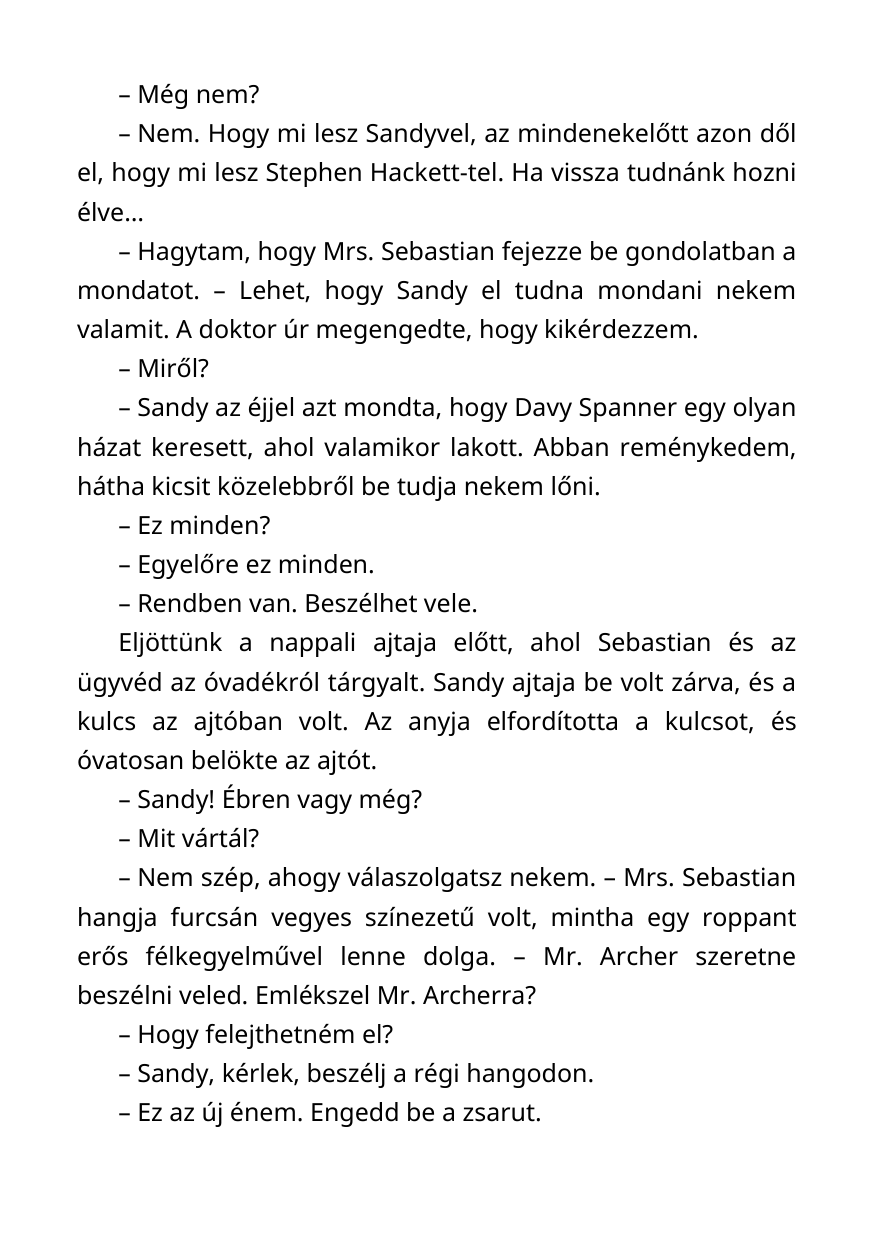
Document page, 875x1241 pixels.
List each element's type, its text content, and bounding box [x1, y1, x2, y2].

text – Egyelőre ez minden. [77, 547, 797, 581]
text – Sandy, kérlek, beszélj a régi hangodon. [77, 1056, 797, 1090]
text – Hogy felejthetném el? [77, 1017, 797, 1051]
text – Nem szép, ahogy válaszolgatsz nekem. – Mrs. Sebastian hangja furcsán vegyes színezetű volt, mintha egy roppant erős félkegyelművel lenne dolga. – Mr. Archer szeretne beszélni veled. Emlékszel Mr. Archerra? [77, 860, 797, 1012]
text – Nem. Hogy mi lesz Sandyvel, az mindenekelőtt azon dől el, hogy mi lesz Stephen Hackett-tel. Ha vissza tudnánk hozni élve… [77, 116, 797, 228]
text – Ez minden? [77, 508, 797, 542]
text – Miről? [77, 351, 797, 385]
text – Ez az új énem. Engedd be a zsarut. [77, 1095, 797, 1129]
text – Még nem? [77, 77, 797, 111]
text – Sandy az éjjel azt mondta, hogy Davy Spanner egy olyan házat keresett, ahol valamikor lakott. Abban reménykedem, hátha kicsit közelebbről be tudja nekem lőni. [77, 390, 797, 502]
text – Mit vártál? [77, 821, 797, 855]
text – Hagytam, hogy Mrs. Sebastian fejezze be gondolatban a mondatot. – Lehet, hogy Sandy el tudna mondani nekem valamit. A doktor úr megengedte, hogy kikérdezzem. [77, 233, 797, 346]
text Eljöttünk a nappali ajtaja előtt, ahol Sebastian és az ügyvéd az óvadékról tárgyalt. Sandy ajtaja be volt zárva, és a kulcs az ajtóban volt. Az anyja elfordította a kulcsot, és óvatosan belökte az ajtót. [77, 625, 797, 777]
text – Rendben van. Beszélhet vele. [77, 586, 797, 620]
text – Sandy! Ébren vagy még? [77, 782, 797, 816]
